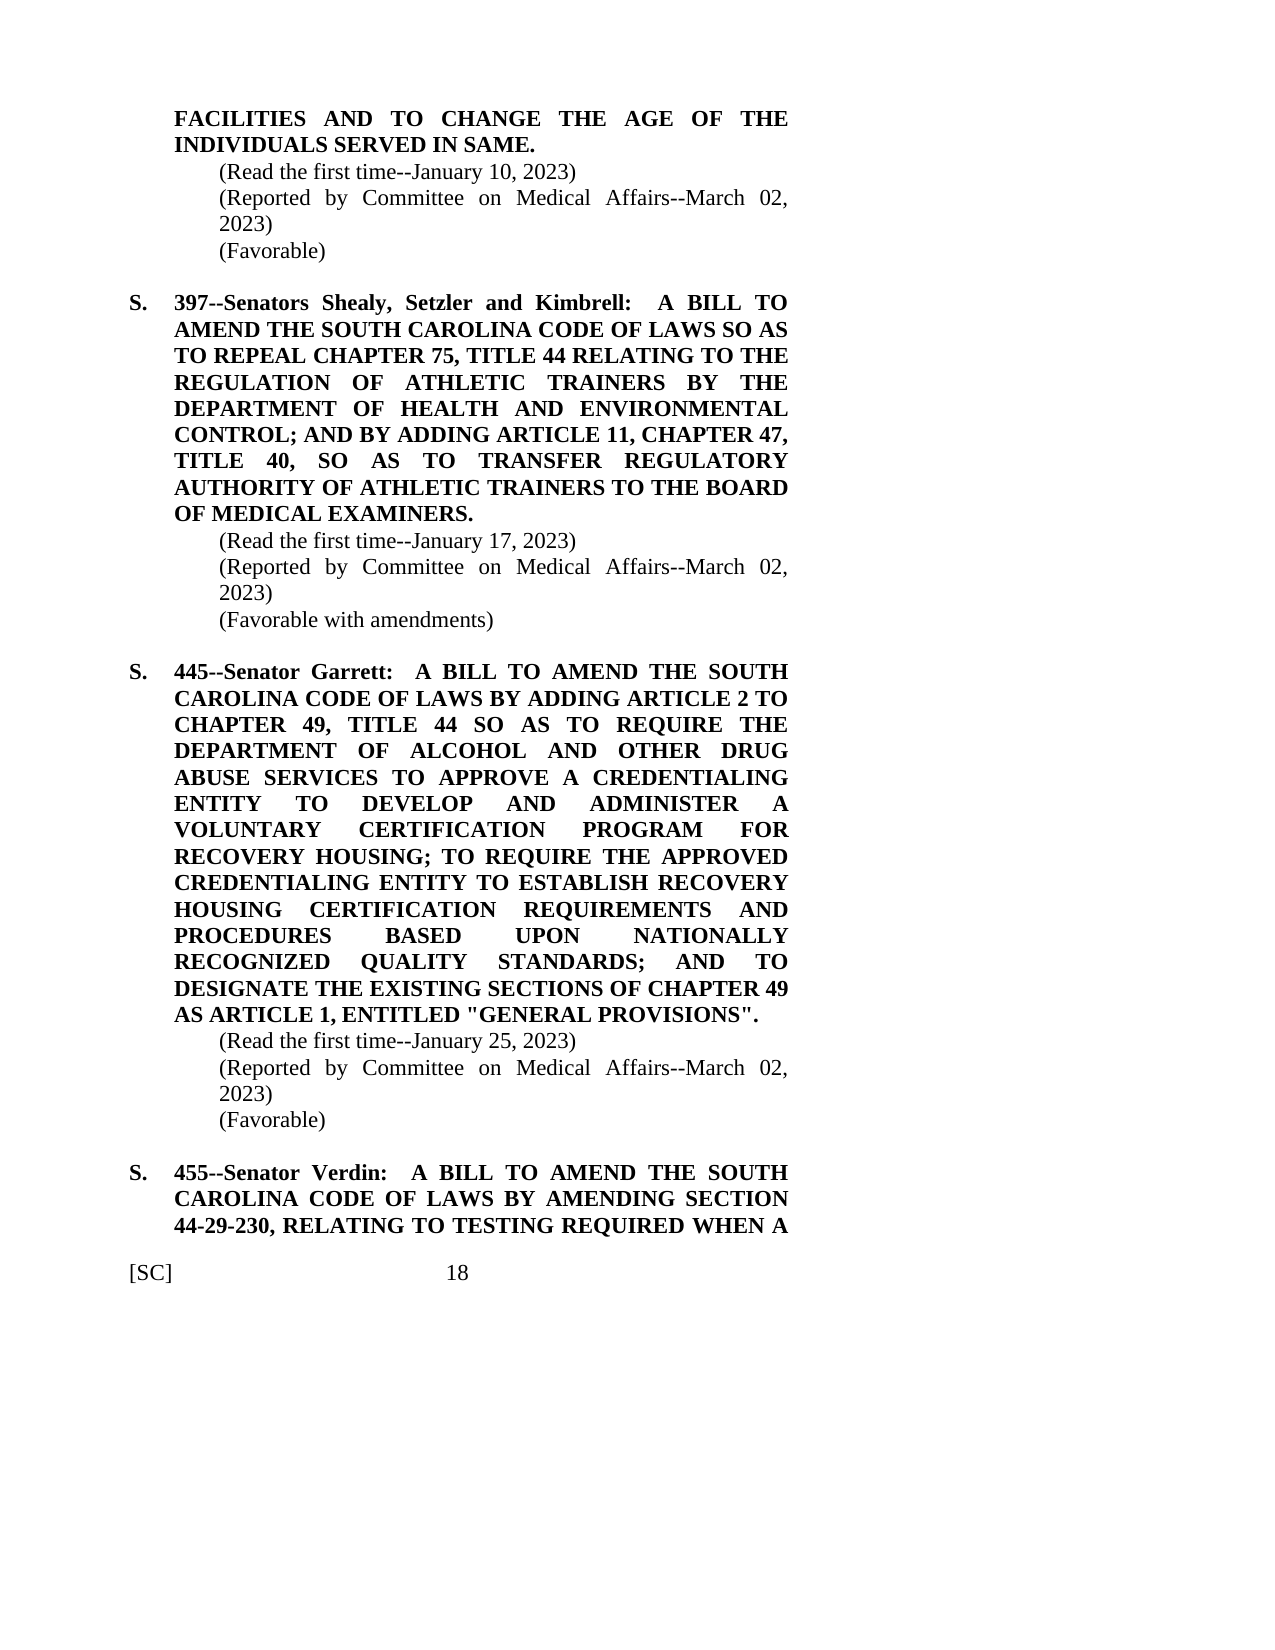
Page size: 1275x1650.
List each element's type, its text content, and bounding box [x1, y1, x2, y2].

text (Favorable with amendments) [219, 606, 789, 632]
title S. 397--Senators Shealy, Setzler and Kimbrell: A BILL TO AMEND THE SOUTH CAROLINA CODE OF LAWS SO AS TO REPEAL CHAPTER 75, TITLE 44 RELATING TO THE REGULATION OF ATHLETIC TRAINERS BY THE DEPARTMENT OF HEALTH AND ENVIRONMENTAL CONTROL; AND BY ADDING ARTICLE 11, CHAPTER 47, TITLE 40, SO AS TO TRANSFER REGULATORY AUTHORITY OF ATHLETIC TRAINERS TO THE BOARD OF MEDICAL EXAMINERS. [129, 289, 789, 527]
text (Favorable) [219, 237, 789, 263]
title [129, 105, 789, 158]
text (Read the first time--January 10, 2023) [219, 158, 789, 184]
text (Read the first time--January 25, 2023) [219, 1027, 789, 1054]
text (Reported by Committee on Medical Affairs--March 02, 2023) [219, 184, 789, 237]
text (Favorable) [219, 1106, 789, 1133]
text (Reported by Committee on Medical Affairs--March 02, 2023) [219, 1054, 789, 1106]
text (Read the first time--January 17, 2023) [219, 527, 789, 553]
text (Reported by Committee on Medical Affairs--March 02, 2023) [219, 553, 789, 606]
title S. 445--Senator Garrett: A BILL TO AMEND THE SOUTH CAROLINA CODE OF LAWS BY ADDING ARTICLE 2 TO CHAPTER 49, TITLE 44 SO AS TO REQUIRE THE DEPARTMENT OF ALCOHOL AND OTHER DRUG ABUSE SERVICES TO APPROVE A CREDENTIALING ENTITY TO DEVELOP AND ADMINISTER A VOLUNTARY CERTIFICATION PROGRAM FOR RECOVERY HOUSING; TO REQUIRE THE APPROVED CREDENTIALING ENTITY TO ESTABLISH RECOVERY HOUSING CERTIFICATION REQUIREMENTS AND PROCEDURES BASED UPON NATIONALLY RECOGNIZED QUALITY STANDARDS; AND TO DESIGNATE THE EXISTING SECTIONS OF CHAPTER 49 AS ARTICLE 1, ENTITLED "GENERAL PROVISIONS". [129, 658, 789, 1027]
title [129, 1159, 789, 1238]
